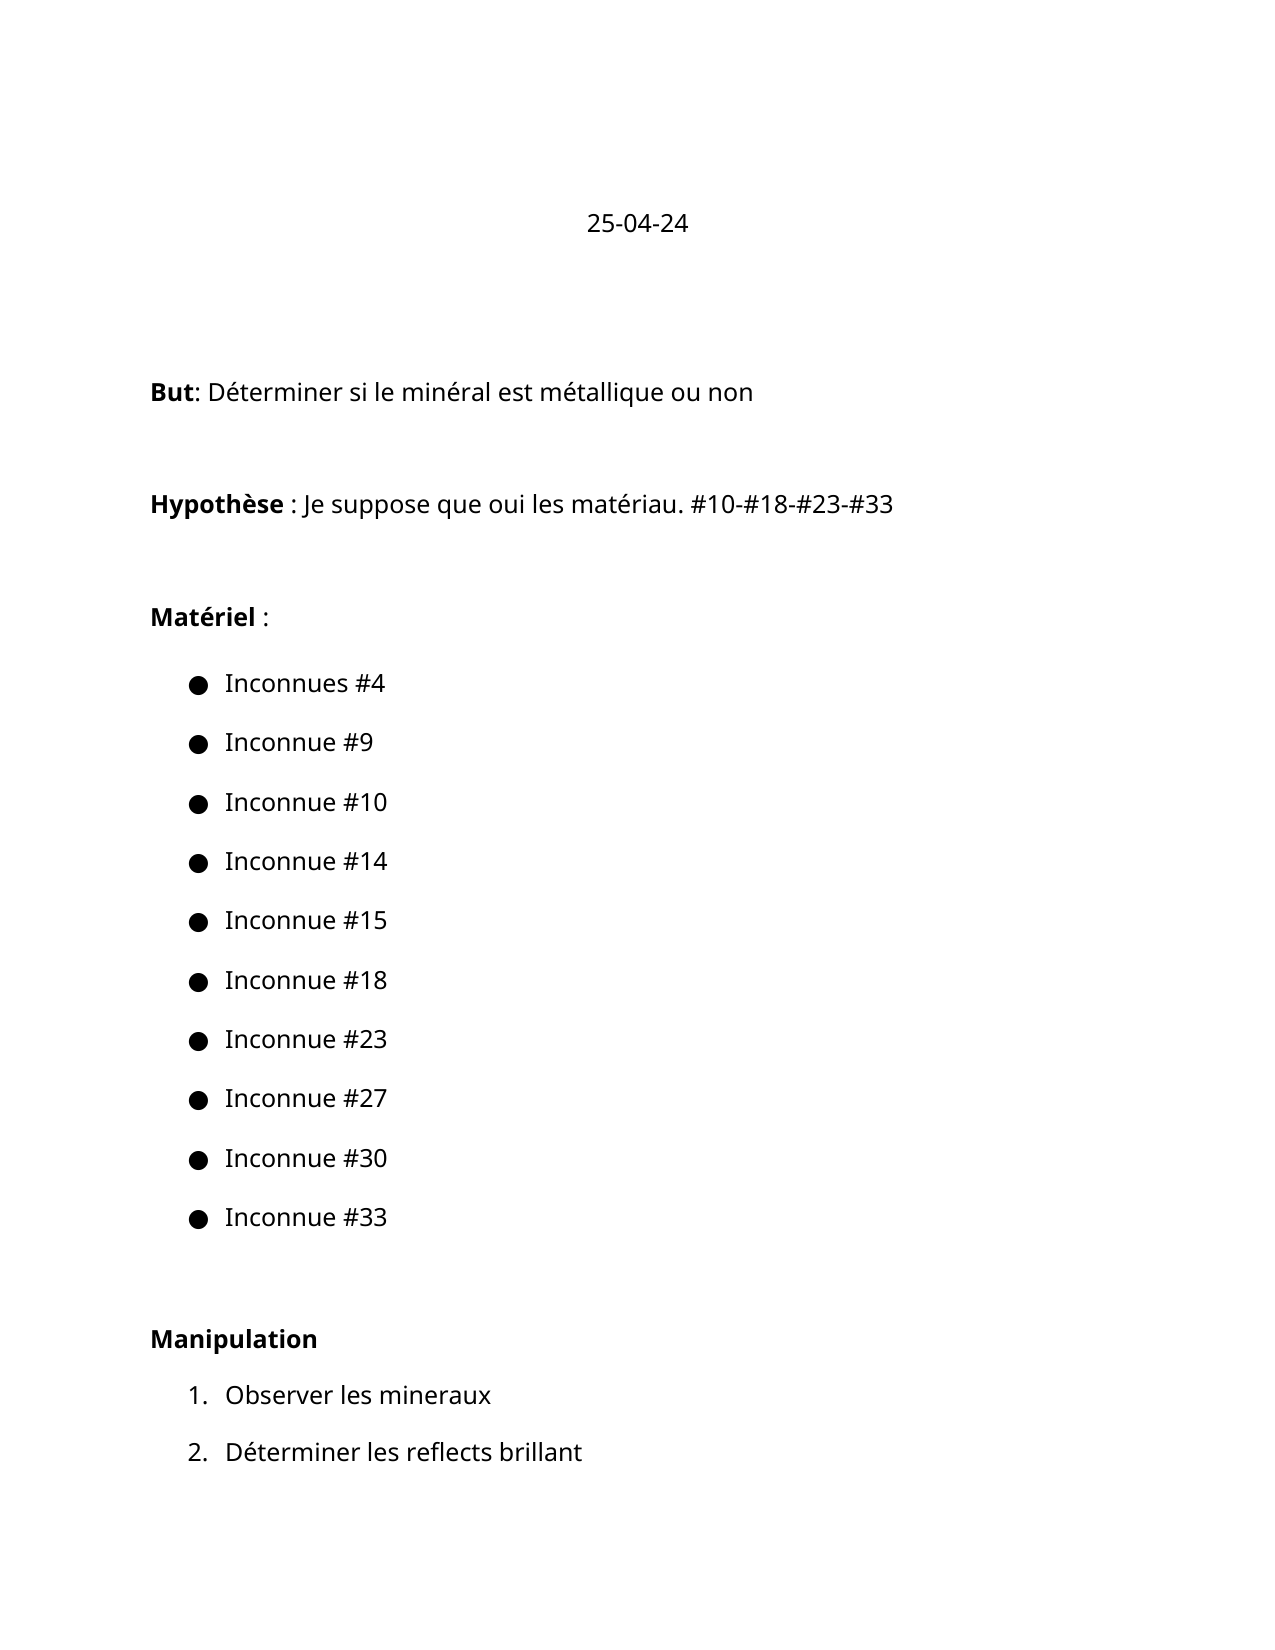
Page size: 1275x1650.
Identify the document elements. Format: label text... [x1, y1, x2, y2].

text But: Déterminer si le minéral est métallique ou non [150, 374, 1125, 409]
text Matériel : [150, 599, 1125, 633]
list Inconnue #10 [187, 774, 1125, 825]
list Inconnue #23 [187, 1012, 1125, 1063]
list Observer les mineraux [187, 1378, 1125, 1412]
list Inconnue #14 [187, 833, 1125, 885]
list Inconnue #18 [187, 952, 1125, 1003]
text 25-04-24 [150, 206, 1125, 240]
list Inconnue #30 [187, 1130, 1125, 1182]
text Hypothèse : Je suppose que oui les matériau. #10-#18-#23-#33 [150, 487, 1125, 521]
list Inconnue #33 [187, 1190, 1125, 1241]
list Inconnue #15 [187, 893, 1125, 944]
list Déterminer les reflects brillant [187, 1434, 1125, 1468]
list Inconnues #4 [187, 655, 1125, 707]
list Inconnue #27 [187, 1071, 1125, 1122]
text Manipulation [150, 1322, 1125, 1356]
list Inconnue #9 [187, 715, 1125, 766]
